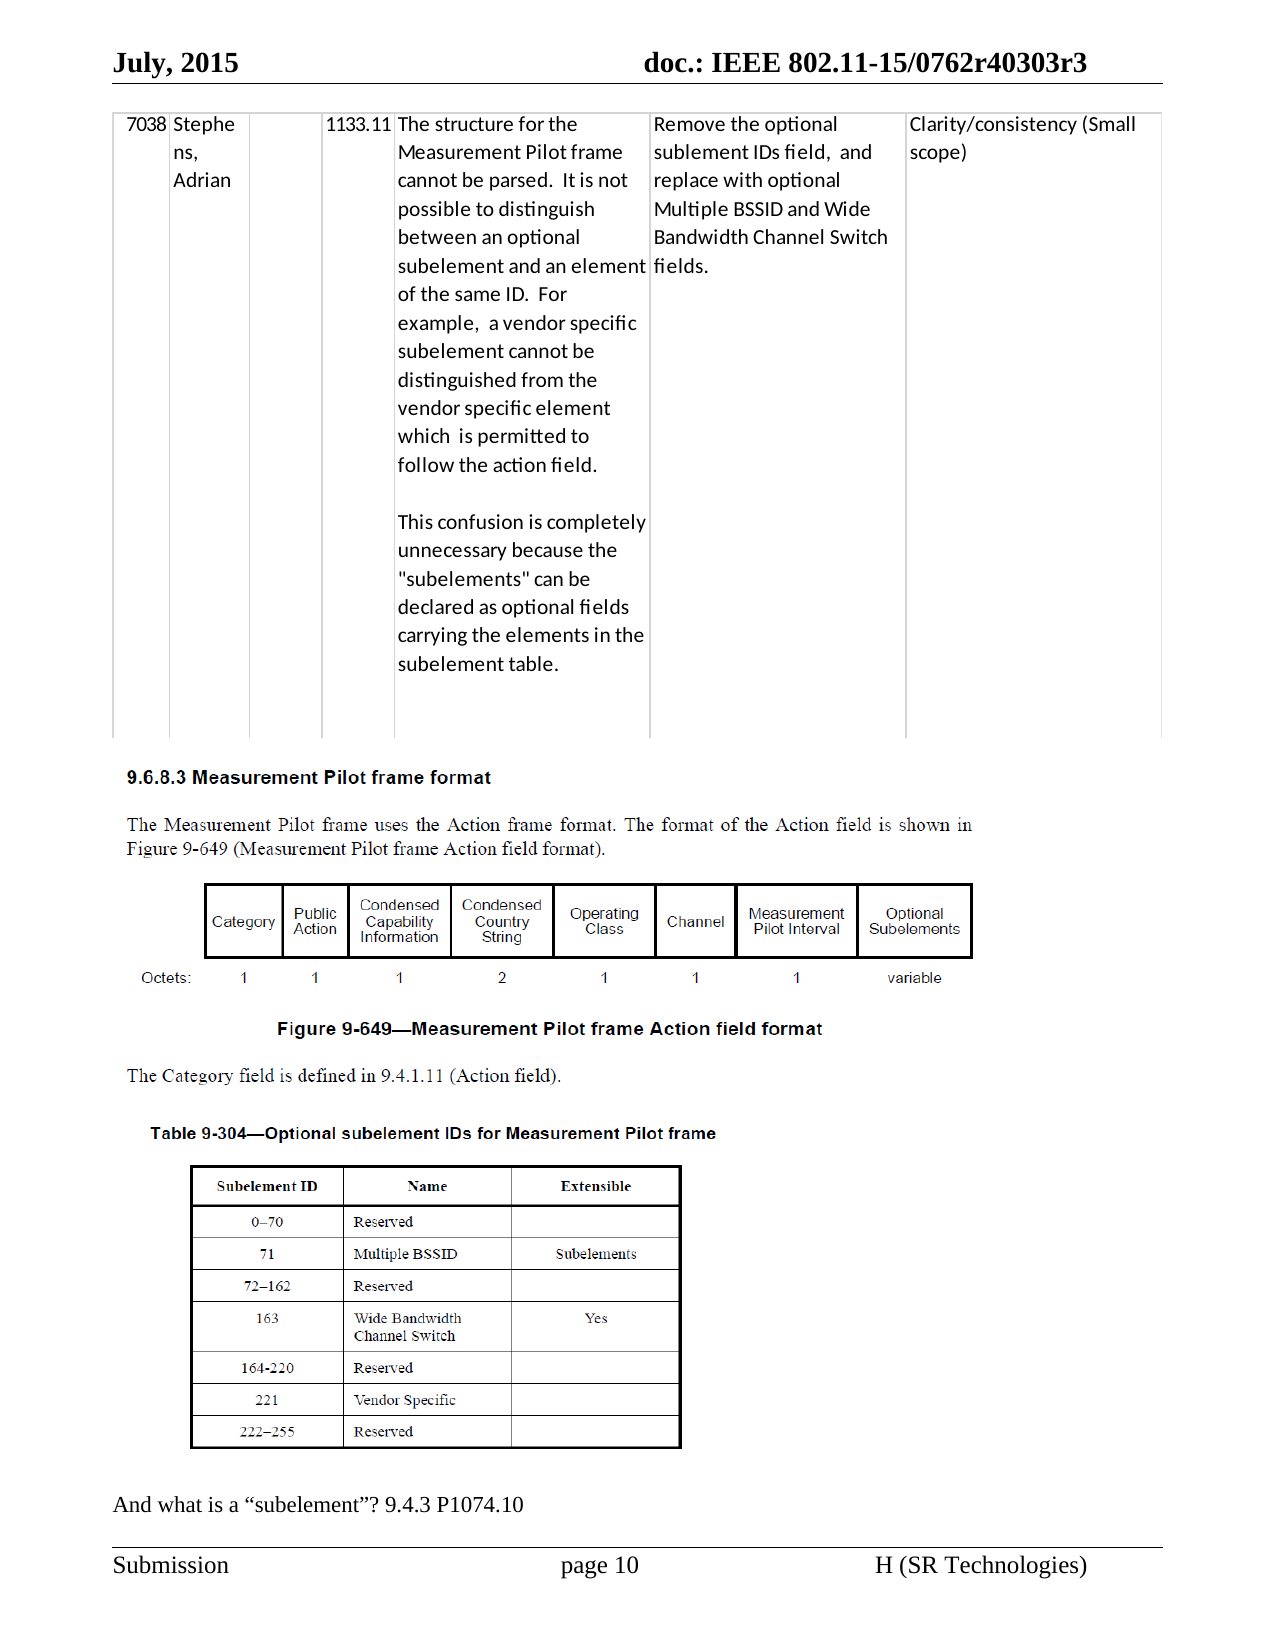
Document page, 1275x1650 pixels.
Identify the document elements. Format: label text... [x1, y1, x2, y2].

picture [112, 1111, 776, 1465]
text And what is a “subelement”? 9.4.3 P1074.10 [112, 1491, 1163, 1517]
picture [112, 765, 1018, 1085]
